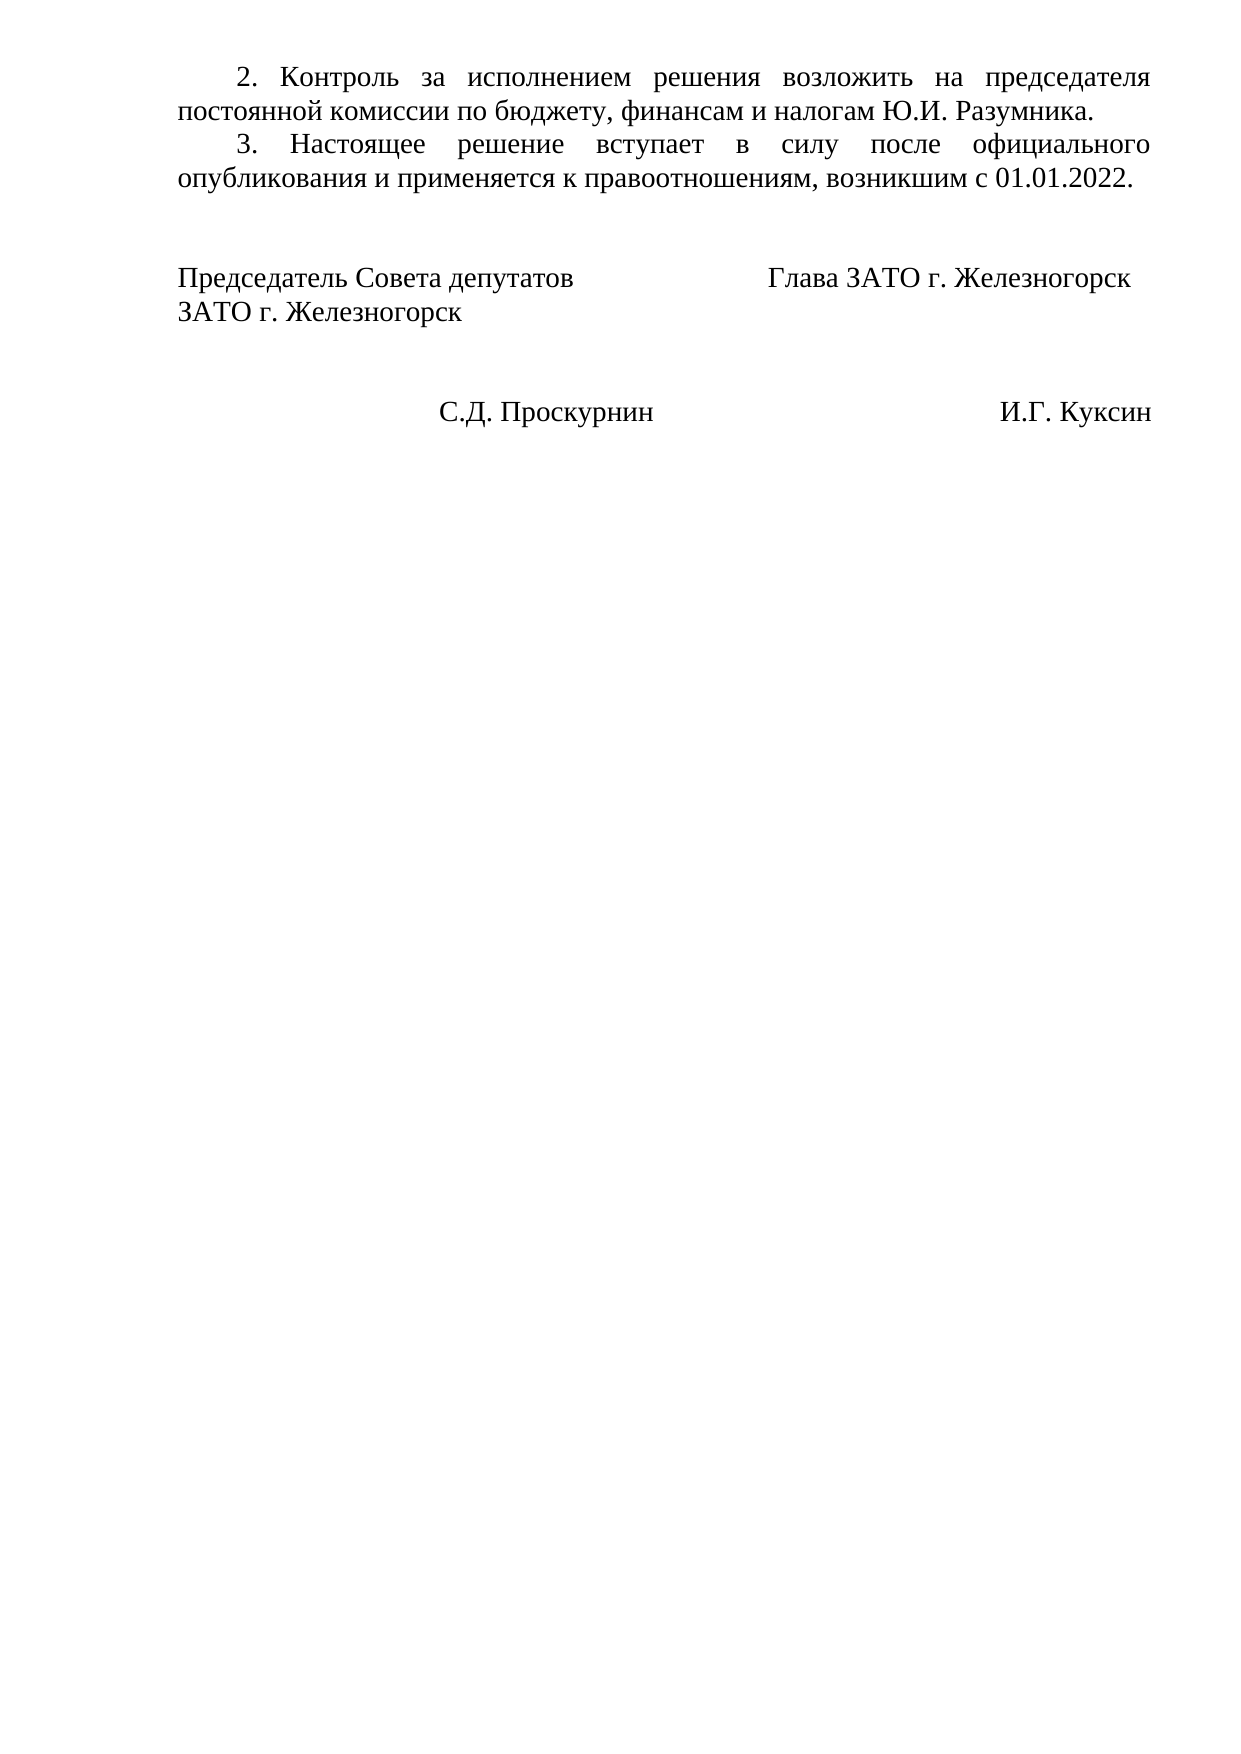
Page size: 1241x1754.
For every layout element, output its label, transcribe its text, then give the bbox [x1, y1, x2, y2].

table_header Глава ЗАТО г. Железногорск И.Г. Куксин [665, 227, 1163, 428]
text 2. Контроль за исполнением решения возложить на председателя постоянной комиссии по бюджету, финансам и налогам Ю.И. Разумника. [177, 59, 1152, 126]
text 3. Настоящее решение вступает в силу после официального опубликования и применяется к правоотношениям, возникшим с 01.01.2022. [177, 126, 1152, 193]
table_header Председатель Совета депутатов ЗАТО г. Железногорск С.Д. Проскурнин [166, 227, 664, 428]
